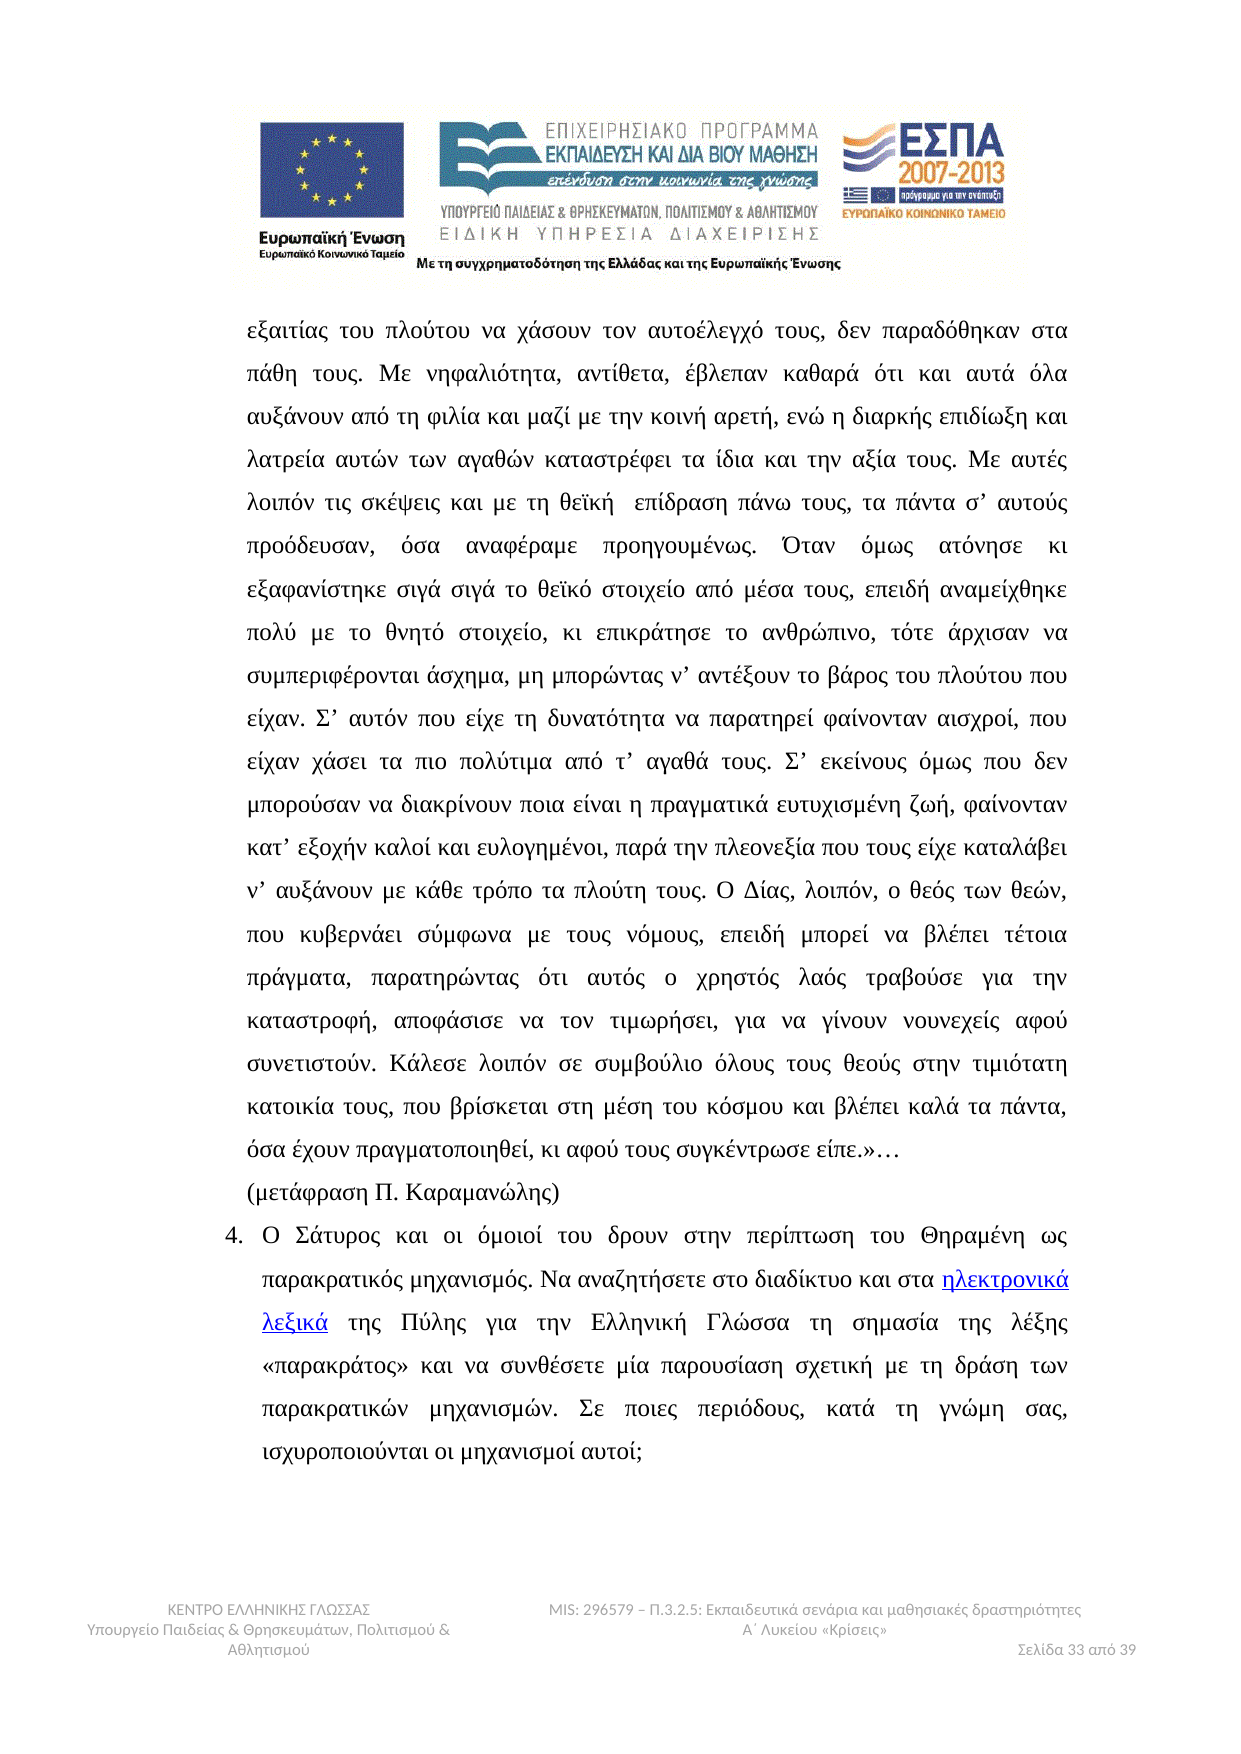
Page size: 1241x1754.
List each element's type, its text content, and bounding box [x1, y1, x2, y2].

list Ο Σάτυρος και οι όμοιοί του δρουν στην περίπτωση του Θηραμένη ως παρακρατικός μηχανισμός. Να αναζητήσετε στο διαδίκτυο και στα ηλεκτρονικά λεξικά της Πύλης για την Ελληνική Γλώσσα τη σημασία της λέξης «παρακράτος» και να συνθέσετε μία παρουσίαση σχετική με τη δράση των παρακρατικών μηχανισμών. Σε ποιες περιόδους, κατά τη γνώμη σας, ισχυροποιούνται οι μηχανισμοί αυτοί; [225, 1221, 1069, 1465]
picture [227, 99, 1030, 290]
text (μετάφραση Π. Καραμανώλης) [247, 1177, 1069, 1206]
